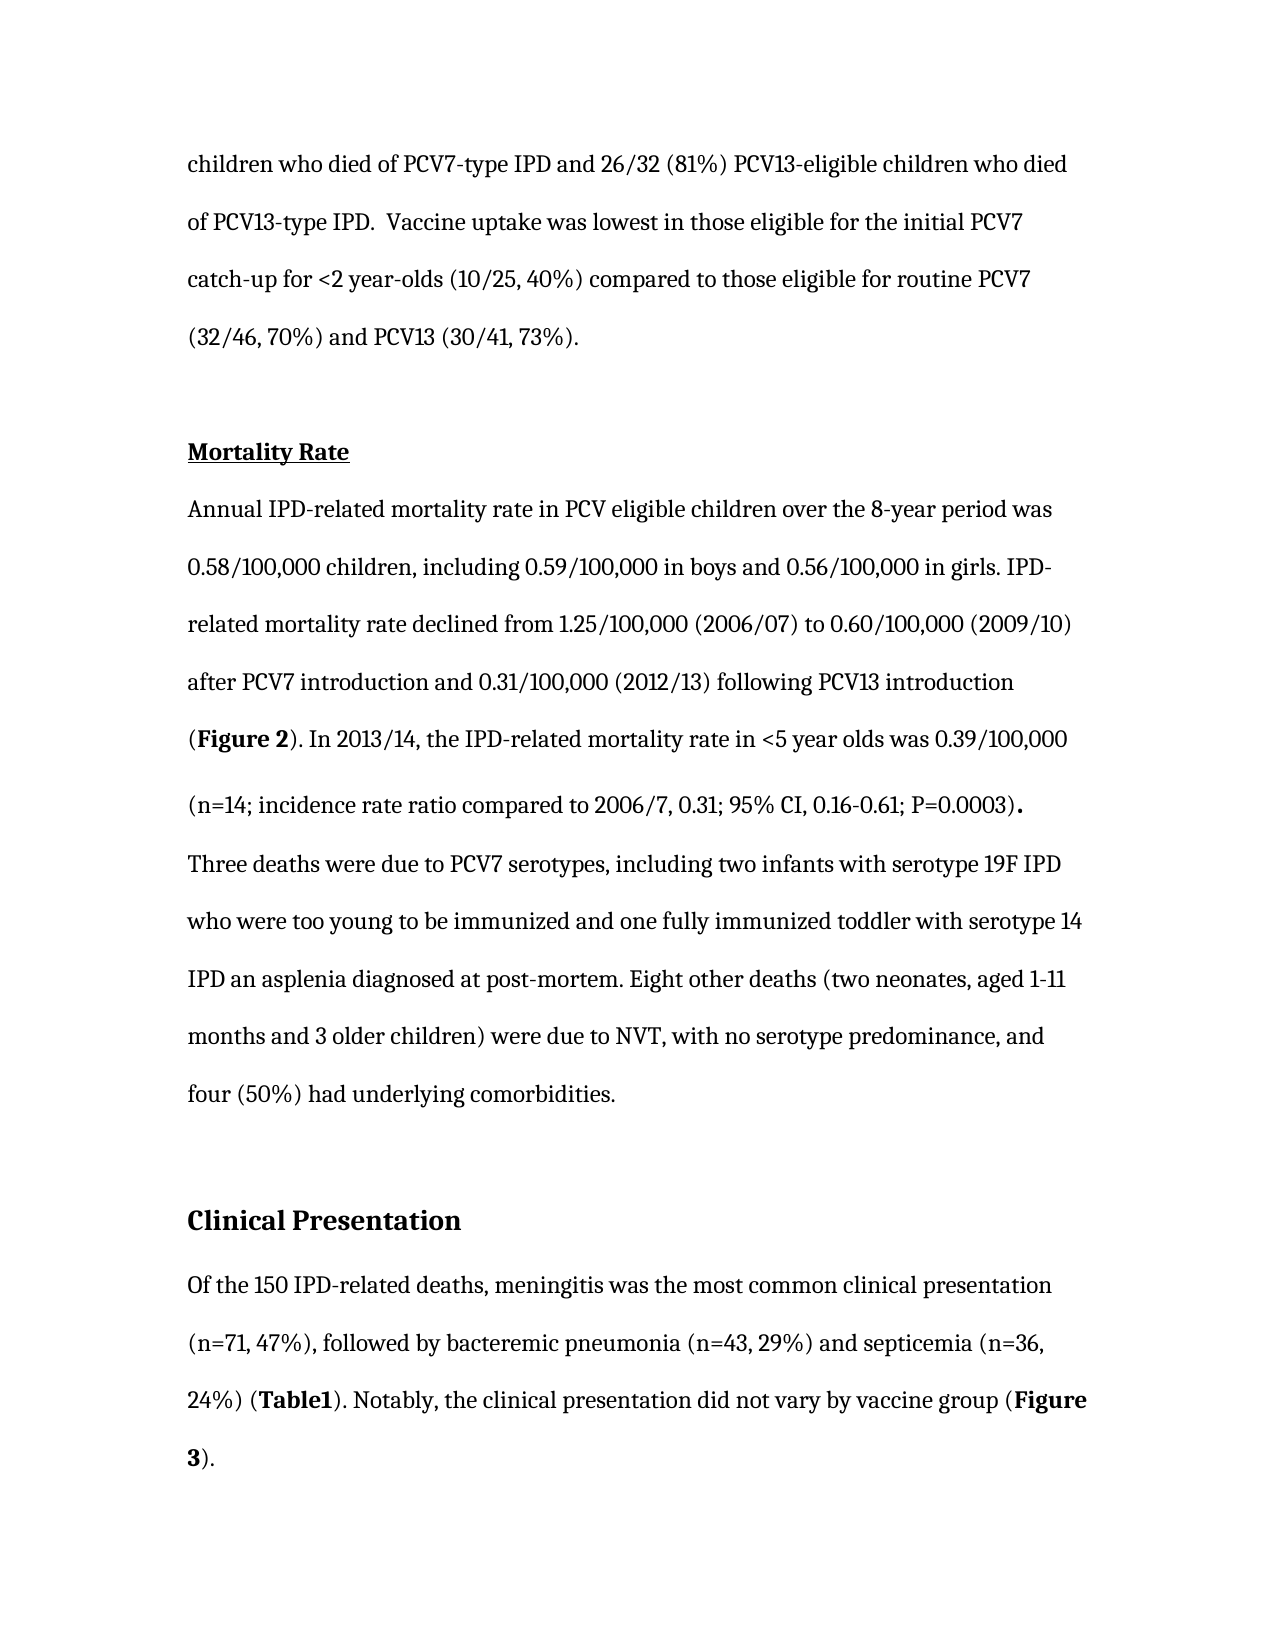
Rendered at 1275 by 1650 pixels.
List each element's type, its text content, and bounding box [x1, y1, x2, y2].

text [187, 150, 1087, 351]
text Of the 150 IPD-related deaths, meningitis was the most common clinical presentation (n=71, 47%), followed by bacteremic pneumonia (n=43, 29%) and septicemia (n=36, 24%) (Table1). Notably, the clinical presentation did not vary by vaccine group (Figure 3). [187, 1271, 1087, 1472]
text Clinical Presentation [187, 1204, 1087, 1238]
text Annual IPD-related mortality rate in PCV eligible children over the 8-year period was 0.58/100,000 children, including 0.59/100,000 in boys and 0.56/100,000 in girls. IPD-related mortality rate declined from 1.25/100,000 (2006/07) to 0.60/100,000 (2009/10) after PCV7 introduction and 0.31/100,000 (2012/13) following PCV13 introduction (Figure 2). In 2013/14, the IPD-related mortality rate in <5 year olds was 0.39/100,000 (n=14; incidence rate ratio compared to 2006/7, 0.31; 95% CI, 0.16-0.61; P=0.0003). Three deaths were due to PCV7 serotypes, including two infants with serotype 19F IPD who were too young to be immunized and one fully immunized toddler with serotype 14 IPD an asplenia diagnosed at post-mortem. Eight other deaths (two neonates, aged 1-11 months and 3 older children) were due to NVT, with no serotype predominance, and four (50%) had underlying comorbidities. [187, 495, 1087, 1108]
text Mortality Rate [187, 437, 1087, 466]
